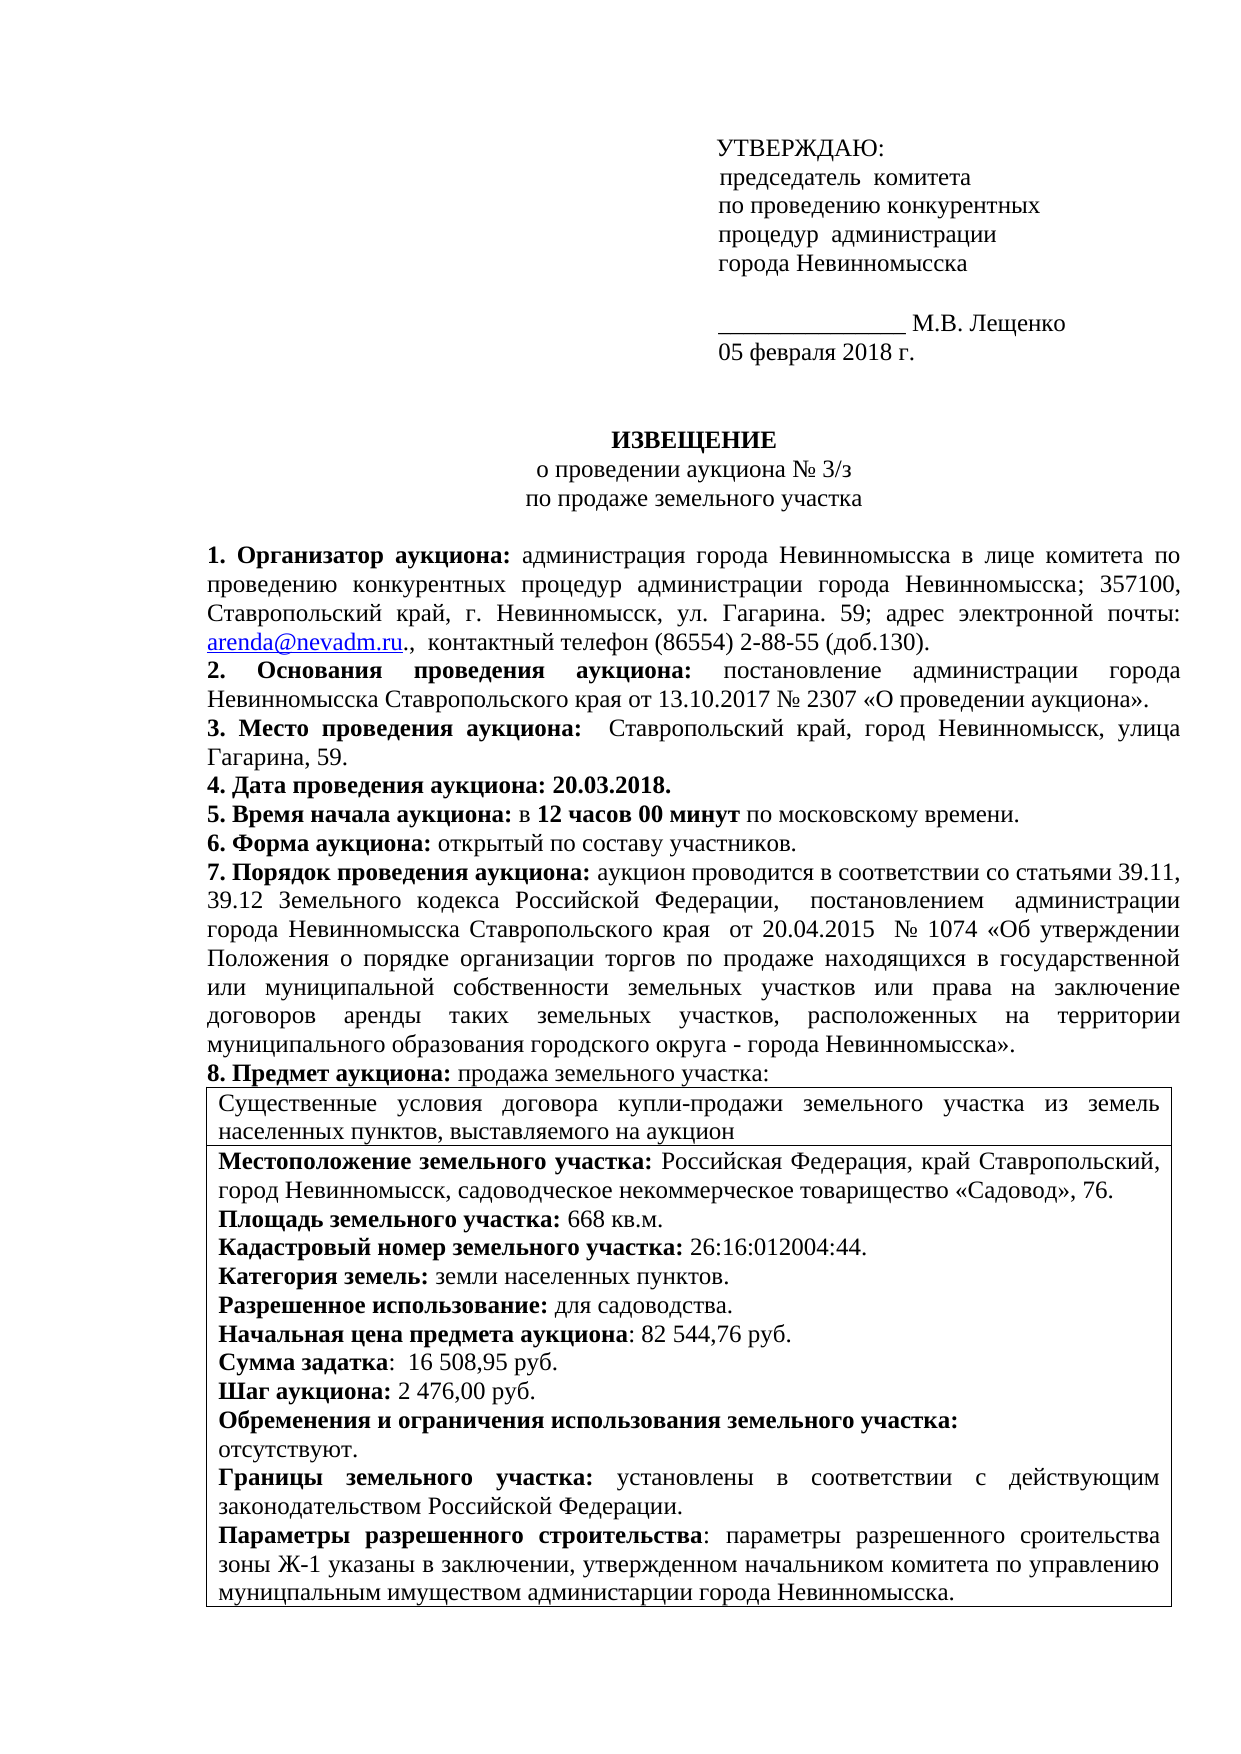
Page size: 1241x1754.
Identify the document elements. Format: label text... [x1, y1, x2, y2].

text 8. Предмет аукциона: продажа земельного участка: [207, 1058, 1181, 1087]
title по проведению конкурентных [576, 191, 1181, 219]
title 05 февраля 2018 г. [649, 337, 1181, 365]
title ИЗВЕЩЕНИЕ [207, 425, 1181, 454]
title председатель комитета [502, 162, 1181, 191]
text по продаже земельного участка [207, 483, 1181, 512]
text 4. Дата проведения аукциона: 20.03.2018. [207, 770, 1181, 799]
text 2. Основания проведения аукциона: постановление администрации города Невинномысска Ставропольского края от 13.10.2017 № 2307 «О проведении аукциона». [207, 655, 1181, 713]
text 1. Организатор аукциона: администрация города Невинномысска в лице комитета по проведению конкурентных процедур администрации города Невинномысска; 357100, Ставропольский край, г. Невинномысск, ул. Гагарина. 59; адрес электронной почты: arenda@nevadm.ru., контактный телефон (86554) 2-88-55 (доб.130). [207, 540, 1181, 655]
text о проведении аукциона № 3/з [207, 454, 1181, 483]
text 6. Форма аукциона: открытый по составу участников. [207, 828, 1181, 857]
table_cell Местоположение земельного участка: Российская Федерация, край Ставропольский, город Невинномысск, садоводческое некоммерческое товарищество «Садовод», 76. Площадь земельного участка: 668 кв.м. Кадастровый номер земельного участка: 26:16:012004:44. Категория земель: земли населенных пунктов. Разрешенное использование: для садоводства. Начальная цена предмета аукциона: 82 544,76 руб. Сумма задатка: 16 508,95 руб. Шаг аукциона: 2 476,00 руб. Обременения и ограничения использования земельного участка: отсутствуют. Границы земельного участка: установлены в соответствии с действующим законодательством Российской Федерации. Параметры разрешенного строительства: параметры разрешенного сроительства зоны Ж-1 указаны в заключении, утвержденном начальником комитета по управлению муницпальным имуществом администарции города Невинномысска. [207, 1146, 1171, 1606]
title процедур администрации [649, 219, 1181, 248]
text 3. Место проведения аукциона: Ставропольский край, город Невинномысск, улица Гагарина, 59. [207, 713, 1181, 770]
table_header Существенные условия договора купли-продажи земельного участка из земель населенных пунктов, выставляемого на аукцион [207, 1088, 1171, 1145]
title _______________ М.В. Лещенко [649, 308, 1181, 337]
title УТВЕРЖДАЮ: [207, 133, 1181, 162]
text 7. Порядок проведения аукциона: аукцион проводится в соответствии со статьями 39.11, 39.12 Земельного кодекса Российской Федерации, постановлением администрации города Невинномысска Ставропольского края от 20.04.2015 № 1074 «Об утверждении Положения о порядке организации торгов по продаже находящихся в государственной или муниципальной собственности земельных участков или права на заключение договоров аренды таких земельных участков, расположенных на территории муниципального образования городского округа - города Невинномысска». [207, 857, 1181, 1058]
text 5. Время начала аукциона: в 12 часов 00 минут по московскому времени. [207, 799, 1181, 828]
title города Невинномысска [649, 248, 1181, 277]
